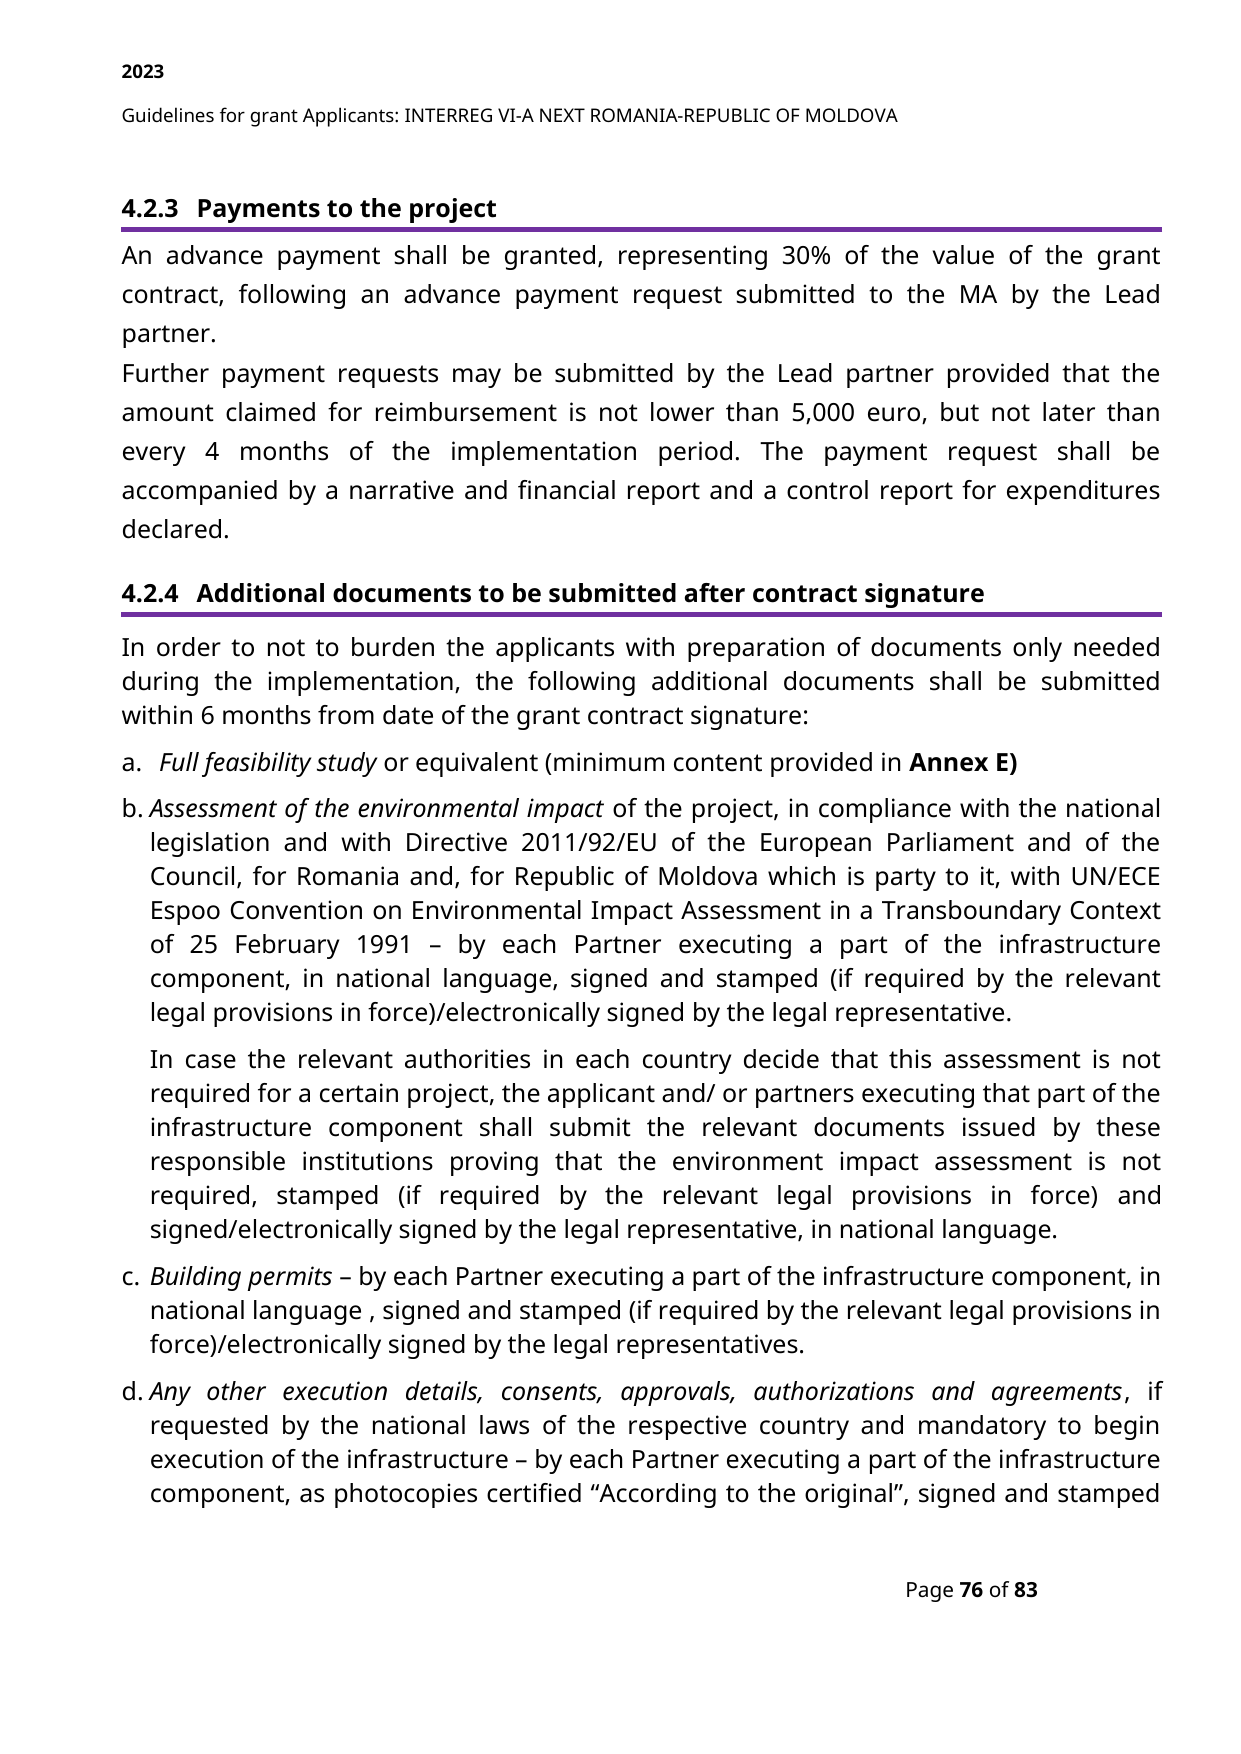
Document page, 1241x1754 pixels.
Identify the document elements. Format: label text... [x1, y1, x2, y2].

text An advance payment shall be granted, representing 30% of the value of the grant contract, following an advance payment request submitted to the MA by the Lead partner. [121, 238, 1162, 350]
text In order to not to burden the applicants with preparation of documents only needed during the implementation, the following additional documents shall be submitted within 6 months from date of the grant contract signature: [121, 629, 1162, 732]
list Building permits – by each Partner executing a part of the infrastructure component, in national language , signed and stamped (if required by the relevant legal provisions in force)/electronically signed by the legal representatives. [121, 1258, 1162, 1361]
text 4.2.3 Payments to the project [121, 191, 1162, 227]
text In case the relevant authorities in each country decide that this assessment is not required for a certain project, the applicant and/ or partners executing that part of the infrastructure component shall submit the relevant documents issued by these responsible institutions proving that the environment impact assessment is not required, stamped (if required by the relevant legal provisions in force) and signed/electronically signed by the legal representative, in national language. [149, 1042, 1162, 1246]
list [121, 1373, 1162, 1509]
list Assessment of the environmental impact of the project, in compliance with the national legislation and with Directive 2011/92/EU of the European Parliament and of the Council, for Romania and, for Republic of Moldova which is party to it, with UN/ECE Espoo Convention on Environmental Impact Assessment in a Transboundary Context of 25 February 1991 – by each Partner executing a part of the infrastructure component, in national language, signed and stamped (if required by the relevant legal provisions in force)/electronically signed by the legal representative. [121, 791, 1162, 1029]
list Full feasibility study or equivalent (minimum content provided in Annex E) [121, 744, 1162, 778]
text Further payment requests may be submitted by the Lead partner provided that the amount claimed for reimbursement is not lower than 5,000 euro, but not later than every 4 months of the implementation period. The payment request shall be accompanied by a narrative and financial report and a control report for expenditures declared. [121, 355, 1162, 546]
text 4.2.4 Additional documents to be submitted after contract signature [121, 576, 1162, 612]
